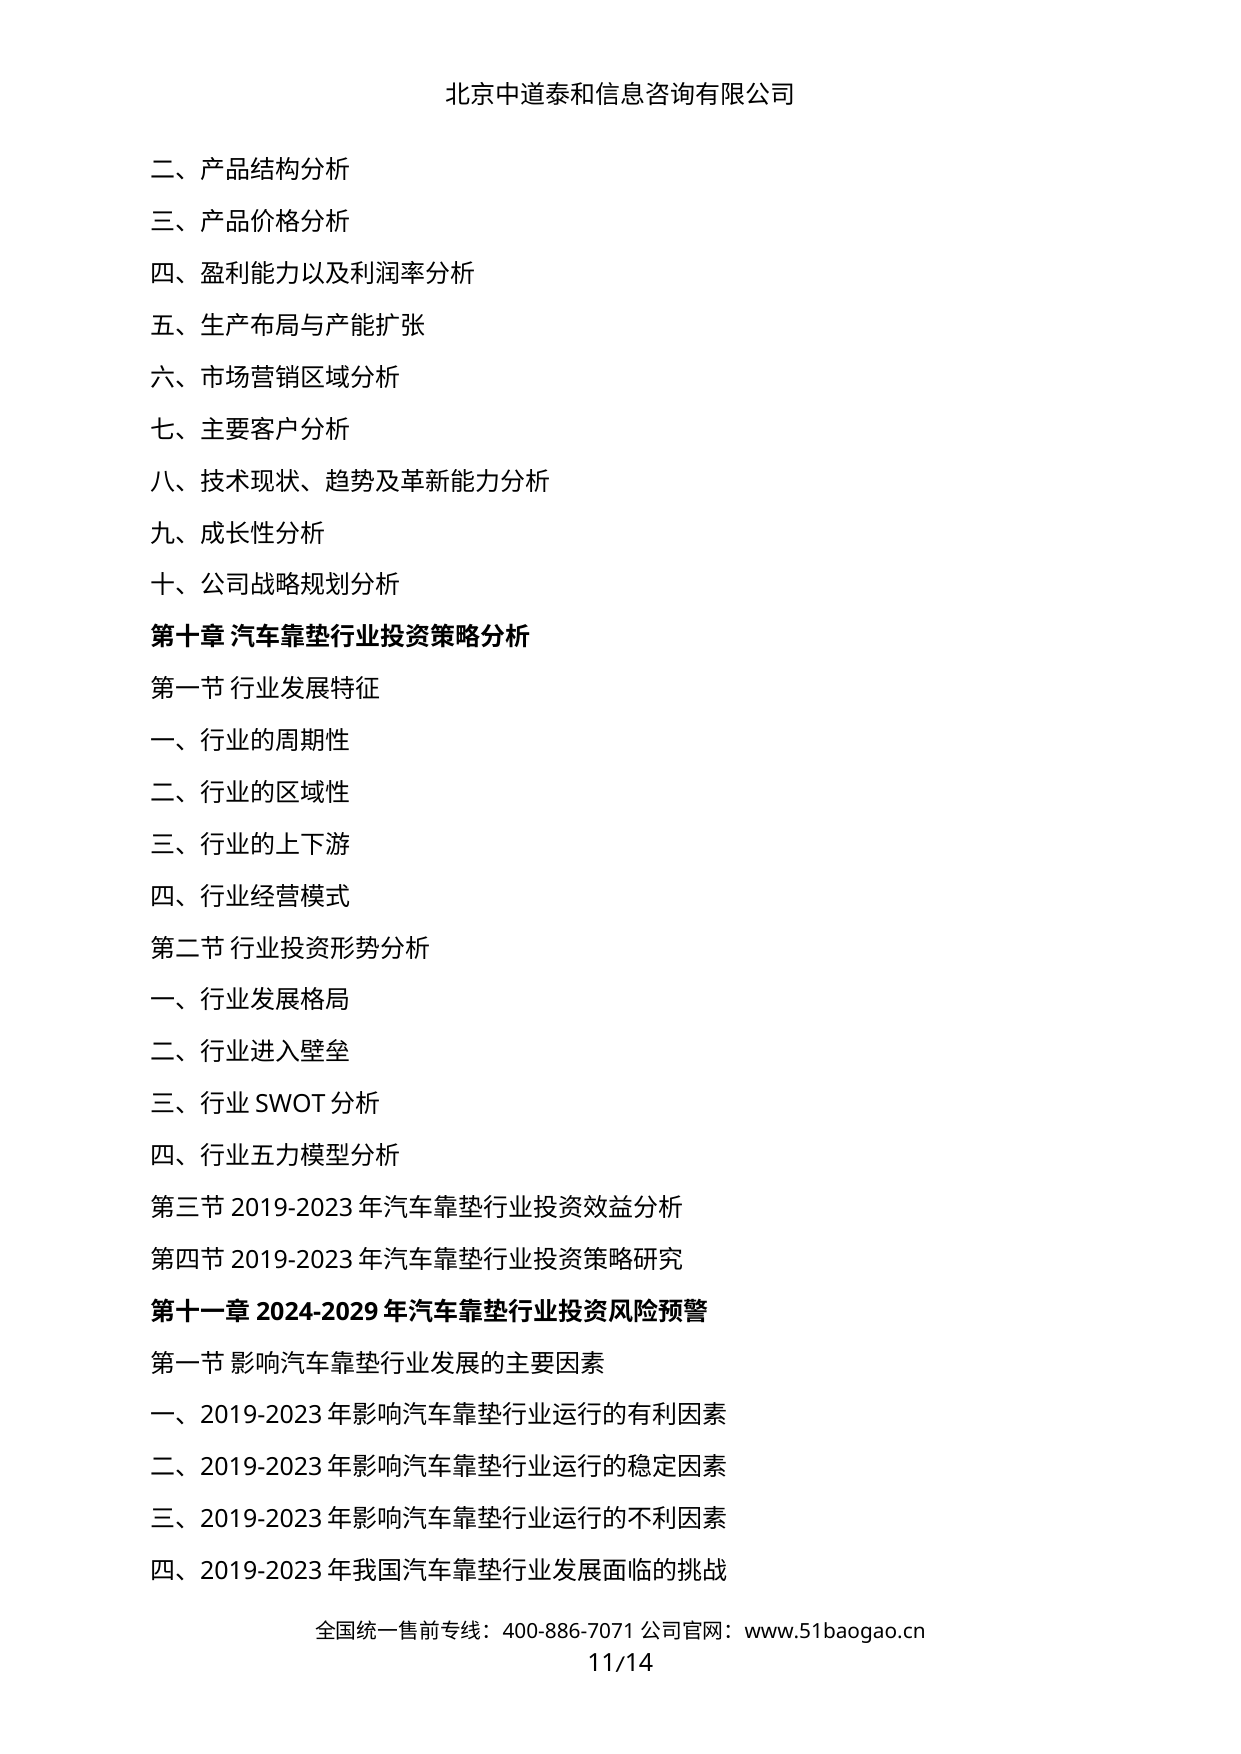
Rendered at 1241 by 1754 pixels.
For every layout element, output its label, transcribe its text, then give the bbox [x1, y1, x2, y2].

text 九、成长性分析 [150, 513, 1090, 549]
text 三、行业的上下游 [150, 824, 1090, 861]
text 三、行业SWOT分析 [150, 1084, 1090, 1120]
text 四、行业五力模型分析 [150, 1136, 1090, 1172]
text 四、2019-2023年我国汽车靠垫行业发展面临的挑战 [150, 1551, 1090, 1587]
text 二、行业进入壁垒 [150, 1032, 1090, 1068]
text 第四节 2019-2023年汽车靠垫行业投资策略研究 [150, 1239, 1090, 1276]
text 五、生产布局与产能扩张 [150, 306, 1090, 342]
text 二、行业的区域性 [150, 772, 1090, 809]
text 一、2019-2023年影响汽车靠垫行业运行的有利因素 [150, 1395, 1090, 1431]
text 七、主要客户分析 [150, 409, 1090, 446]
text 三、2019-2023年影响汽车靠垫行业运行的不利因素 [150, 1499, 1090, 1535]
text 二、2019-2023年影响汽车靠垫行业运行的稳定因素 [150, 1447, 1090, 1483]
text 六、市场营销区域分析 [150, 357, 1090, 394]
text 第三节 2019-2023年汽车靠垫行业投资效益分析 [150, 1187, 1090, 1224]
text 三、产品价格分析 [150, 202, 1090, 238]
text 八、技术现状、趋势及革新能力分析 [150, 461, 1090, 497]
text 四、行业经营模式 [150, 876, 1090, 912]
text 二、产品结构分析 [150, 150, 1090, 186]
text 一、行业发展格局 [150, 980, 1090, 1016]
text 四、盈利能力以及利润率分析 [150, 254, 1090, 290]
text 第十一章 2024-2029年汽车靠垫行业投资风险预警 [150, 1291, 1090, 1327]
text 第十章 汽车靠垫行业投资策略分析 [150, 617, 1090, 653]
text 一、行业的周期性 [150, 721, 1090, 757]
text 第一节 行业发展特征 [150, 669, 1090, 705]
text 第二节 行业投资形势分析 [150, 928, 1090, 964]
text 第一节 影响汽车靠垫行业发展的主要因素 [150, 1343, 1090, 1379]
text 十、公司战略规划分析 [150, 565, 1090, 601]
